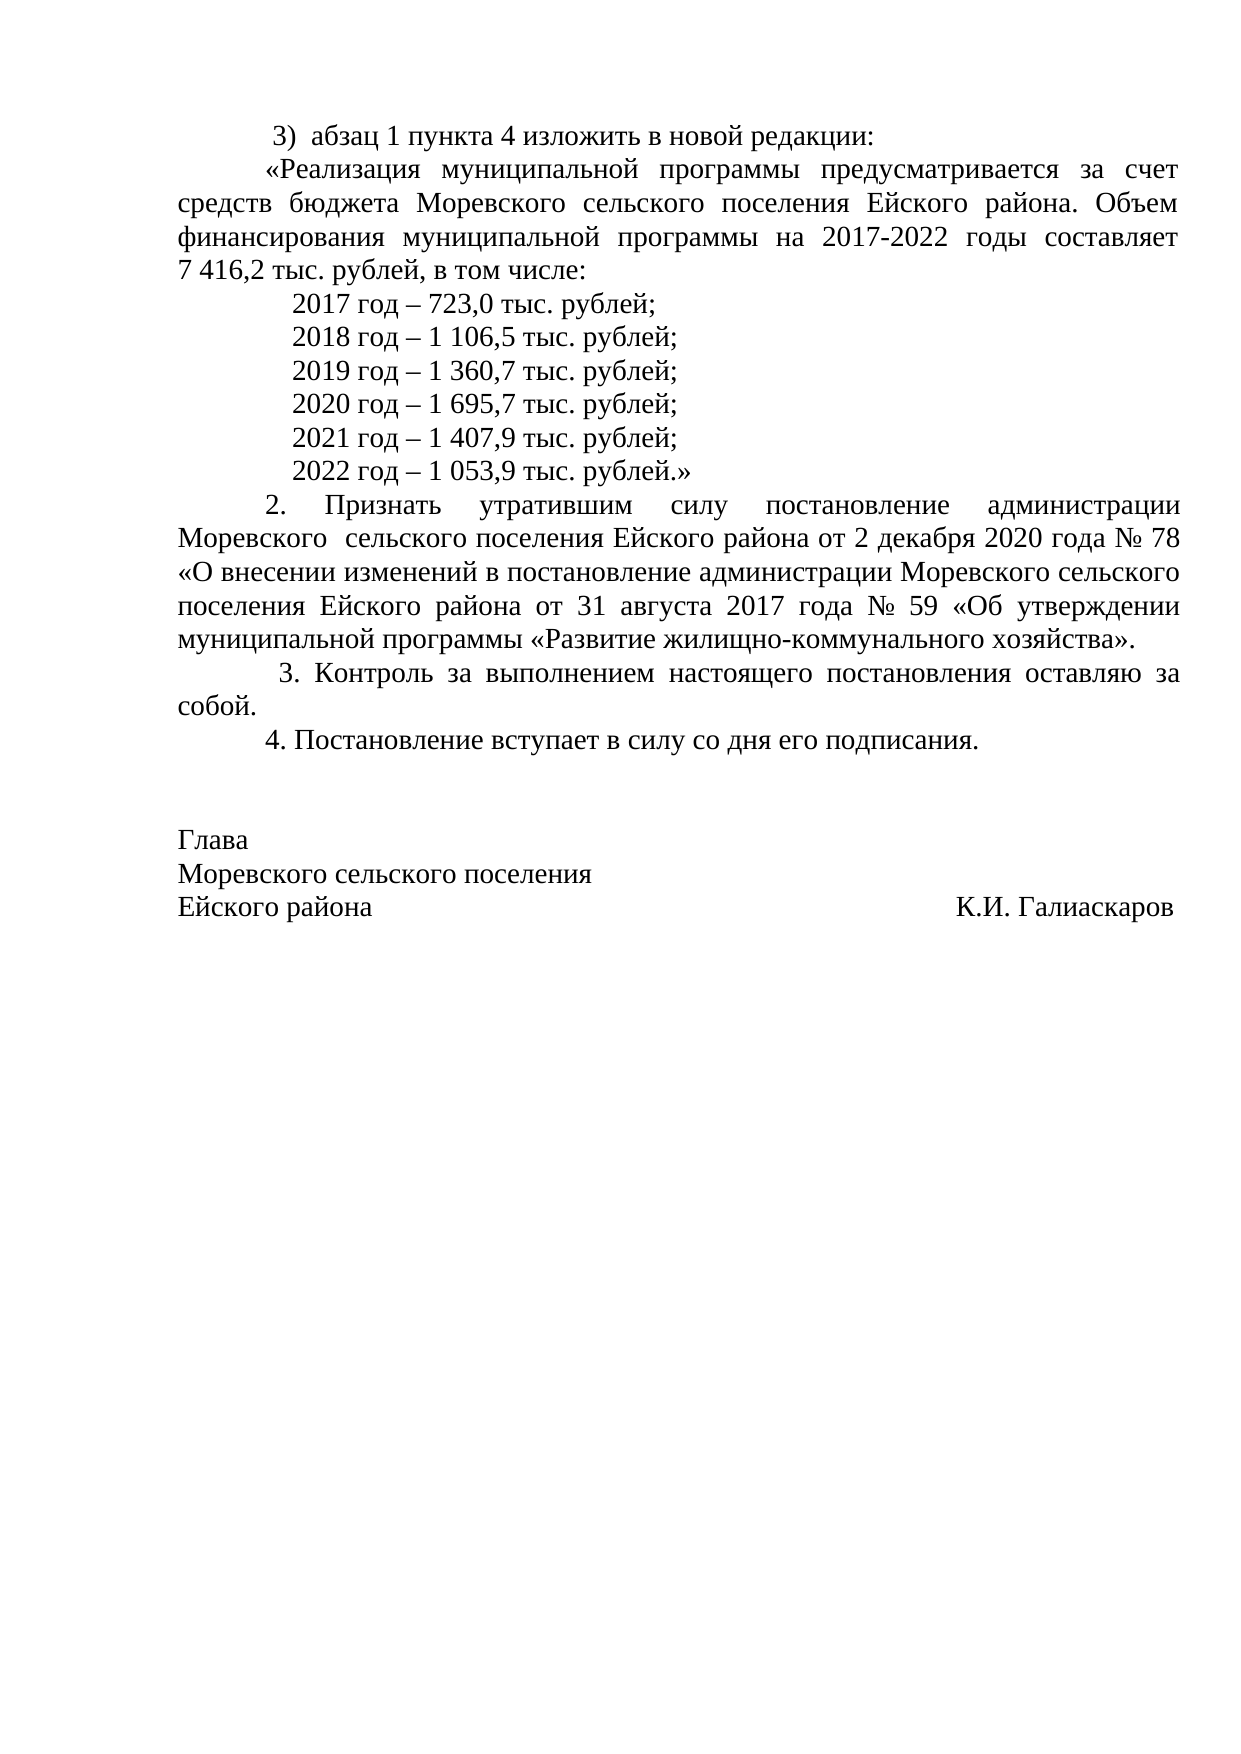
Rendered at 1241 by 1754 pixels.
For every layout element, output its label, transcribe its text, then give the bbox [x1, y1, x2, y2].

text «Реализация муниципальной программы предусматривается за счет средств бюджета Моревского сельского поселения Ейского района. Объем финансирования муниципальной программы на 2017-2022 годы составляет 7 416,2 тыс. рублей, в том числе: [177, 152, 1179, 286]
table_header 2017 год – 723,0 тыс. рублей; 2018 год – 1 106,5 тыс. рублей; 2019 год – 1 360,7 тыс. рублей; 2020 год – 1 695,7 тыс. рублей; 2021 год – 1 407,9 тыс. рублей; 2022 год – 1 053,9 тыс. рублей.» [281, 286, 735, 487]
text 3) абзац 1 пункта 4 изложить в новой редакции: [177, 118, 1179, 152]
text Моревского сельского поселения [177, 856, 1181, 889]
text Глава [177, 822, 1181, 856]
text Ейского района К.И. Галиаскаров [177, 889, 1181, 923]
text 4. Постановление вступает в силу со дня его подписания. [177, 722, 1181, 755]
text 3. Контроль за выполнением настоящего постановления оставляю за собой. [177, 655, 1181, 722]
text 2. Признать утратившим силу постановление администрации Моревского сельского поселения Ейского района от 2 декабря 2020 года № 78 «О внесении изменений в постановление администрации Моревского сельского поселения Ейского района от 31 августа 2017 года № 59 «Об утверждении муниципальной программы «Развитие жилищно-коммунального хозяйства». [177, 487, 1181, 655]
